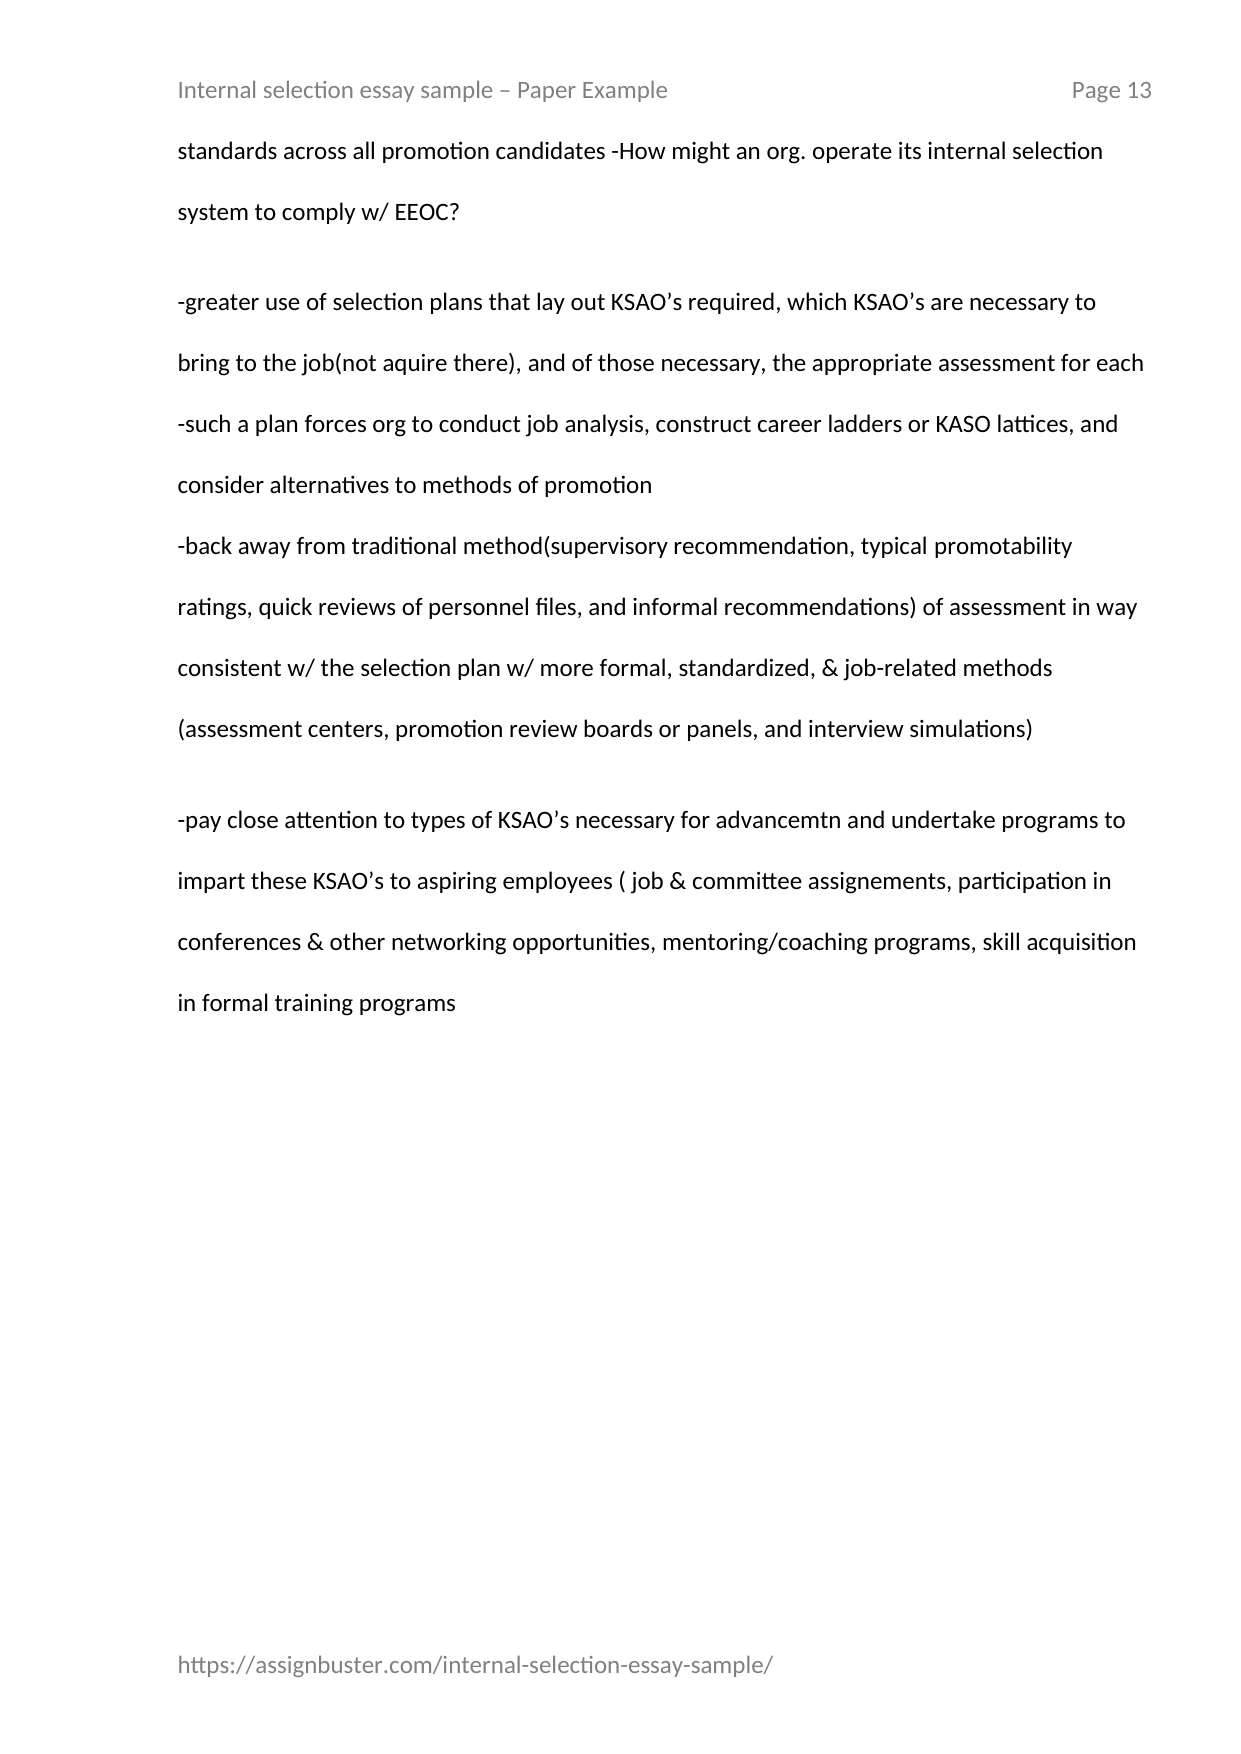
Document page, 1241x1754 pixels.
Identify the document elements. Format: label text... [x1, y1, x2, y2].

text -pay close attention to types of KSAO’s necessary for advancemtn and undertake programs to impart these KSAO’s to aspiring employees ( job & committee assignements, participation in conferences & other networking opportunities, mentoring/coaching programs, skill acquisition in formal training programs [177, 804, 1152, 1018]
text -greater use of selection plans that lay out KSAO’s required, which KSAO’s are necessary to bring to the job(not aquire there), and of those necessary, the appropriate assessment for each -such a plan forces org to conduct job analysis, construct career ladders or KASO lattices, and consider alternatives to methods of promotion -back away from traditional method(supervisory recommendation, typical promotability ratings, quick reviews of personnel files, and informal recommendations) of assessment in way consistent w/ the selection plan w/ more formal, standardized, & job-related methods (assessment centers, promotion review boards or panels, and interview simulations) [177, 286, 1152, 744]
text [177, 135, 1152, 226]
